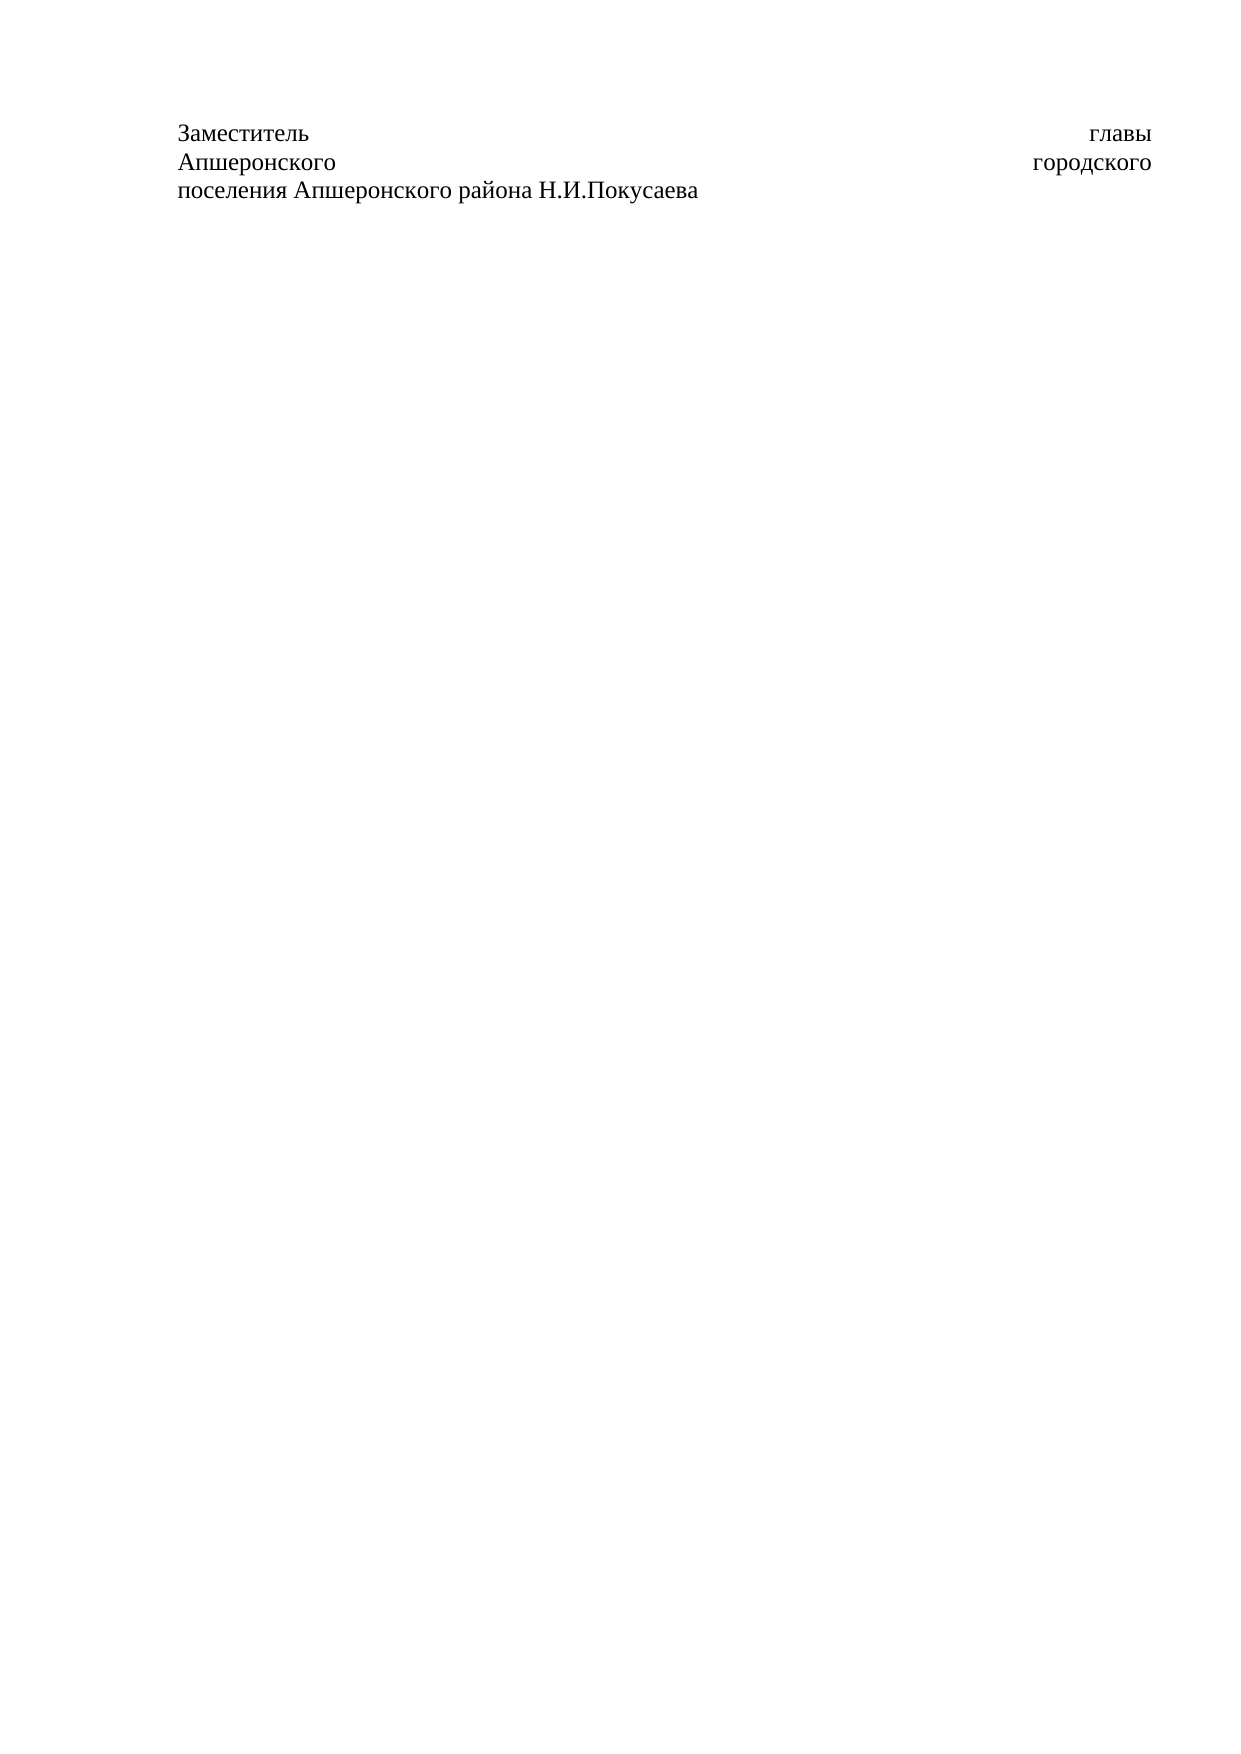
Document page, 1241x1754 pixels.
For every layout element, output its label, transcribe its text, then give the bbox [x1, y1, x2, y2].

text Заместитель главы Апшеронского городского поселения Апшеронского района Н.И.Покусаева [177, 118, 1152, 204]
